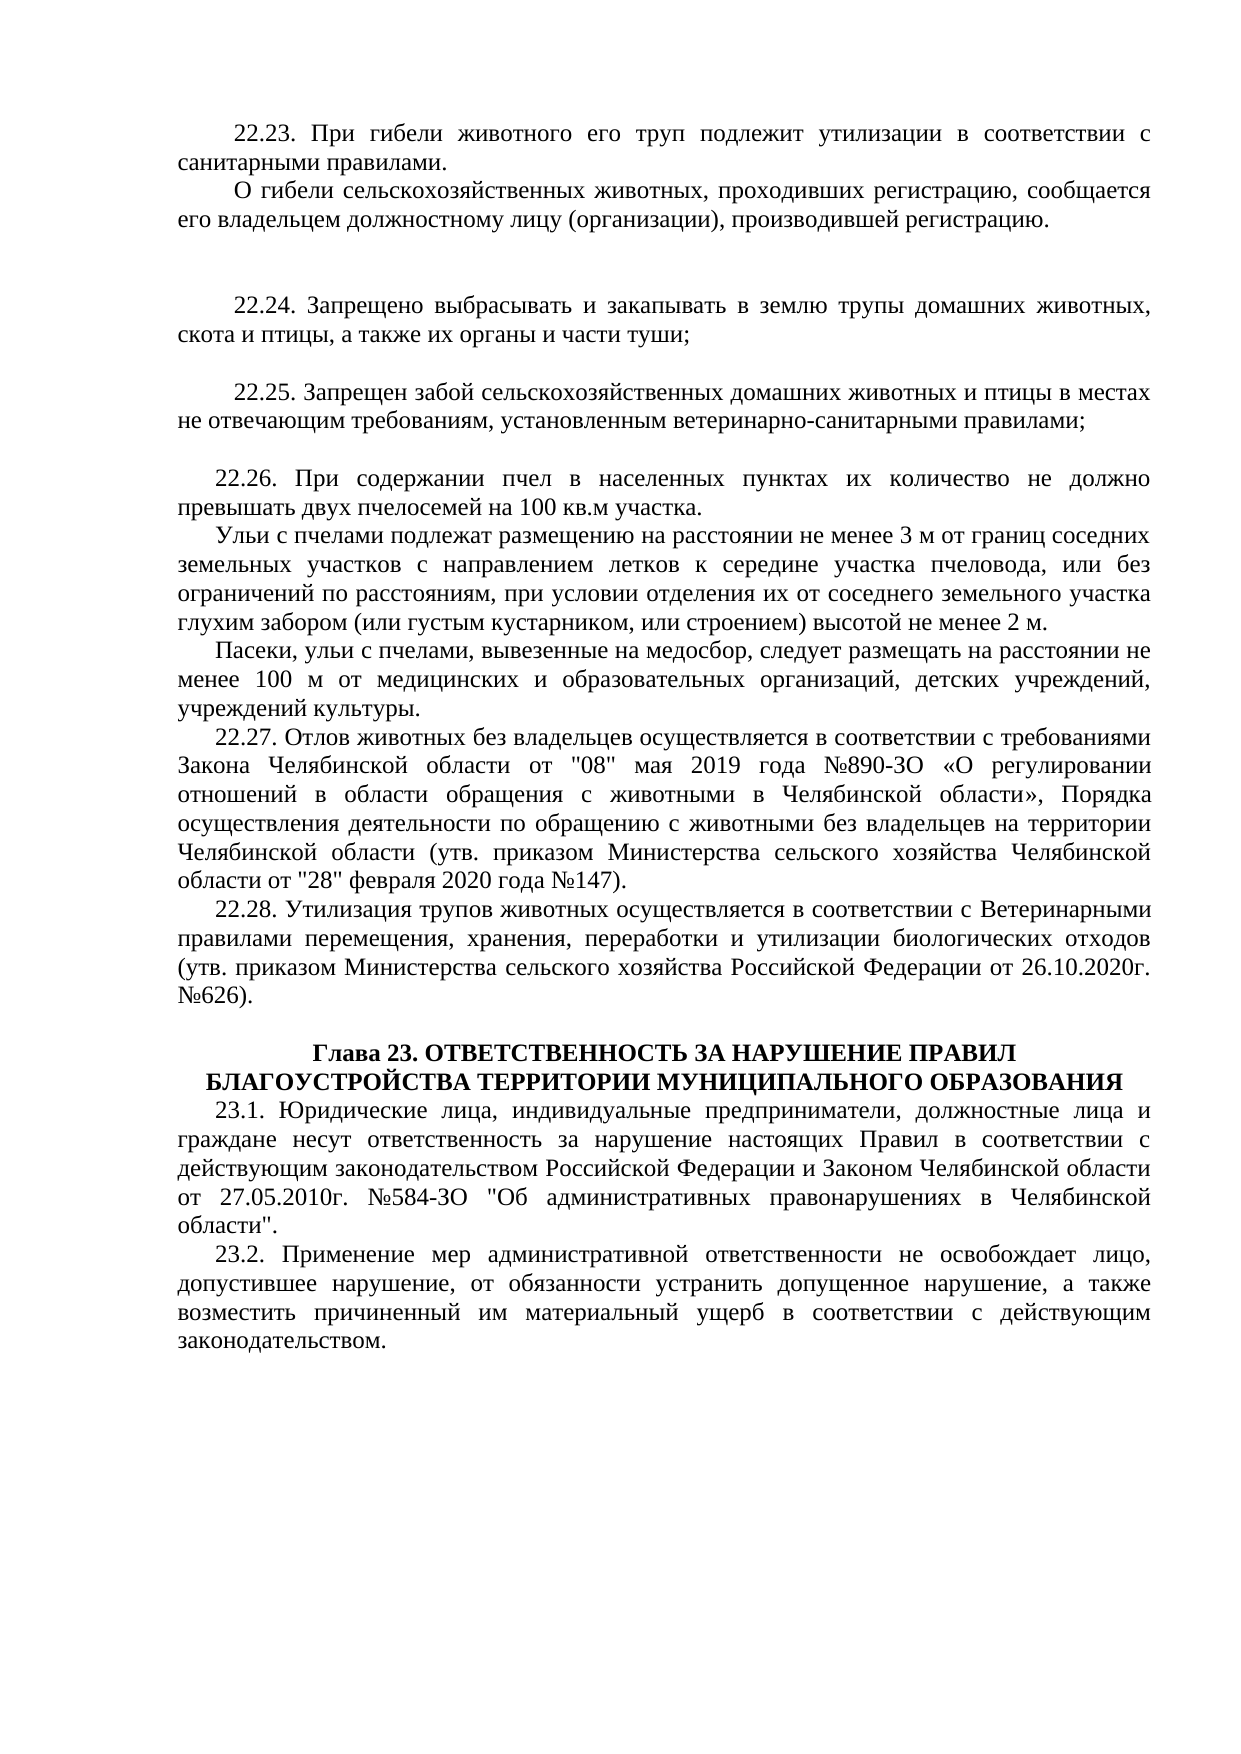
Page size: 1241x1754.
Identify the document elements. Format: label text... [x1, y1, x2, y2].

text 23.2. Применение мер административной ответственности не освобождает лицо, допустившее нарушение, от обязанности устранить допущенное нарушение, а также возместить причиненный им материальный ущерб в соответствии с действующим законодательством. [177, 1239, 1152, 1354]
text 22.25. Запрещен забой сельскохозяйственных домашних животных и птицы в местах не отвечающим требованиям, установленным ветеринарно-санитарными правилами; [177, 377, 1152, 434]
text 22.26. При содержании пчел в населенных пунктах их количество не должно превышать двух пчелосемей на 100 кв.м участка. [177, 463, 1152, 521]
text 22.23. При гибели животного его труп подлежит утилизации в соответствии с санитарными правилами. [177, 118, 1152, 176]
text 23.1. Юридические лица, индивидуальные предприниматели, должностные лица и граждане несут ответственность за нарушение настоящих Правил в соответствии с действующим законодательством Российской Федерации и Законом Челябинской области от 27.05.2010г. №584-ЗО "Об административных правонарушениях в Челябинской области". [177, 1096, 1152, 1239]
text Глава 23. ОТВЕТСТВЕННОСТЬ ЗА НАРУШЕНИЕ ПРАВИЛ [177, 1038, 1152, 1067]
text 22.24. Запрещено выбрасывать и закапывать в землю трупы домашних животных, скота и птицы, а также их органы и части туши; [177, 291, 1152, 348]
text БЛАГОУСТРОЙСТВА ТЕРРИТОРИИ МУНИЦИПАЛЬНОГО ОБРАЗОВАНИЯ [177, 1067, 1152, 1096]
text О гибели сельскохозяйственных животных, проходивших регистрацию, сообщается его владельцем должностному лицу (организации), производившей регистрацию. [177, 176, 1152, 233]
text 22.27. Отлов животных без владельцев осуществляется в соответствии с требованиями Закона Челябинской области от "08" мая 2019 года №890-ЗО «О регулировании отношений в области обращения с животными в Челябинской области», Порядка осуществления деятельности по обращению с животными без владельцев на территории Челябинской области (утв. приказом Министерства сельского хозяйства Челябинской области от "28" февраля 2020 года №147). [177, 722, 1152, 779]
text Ульи с пчелами подлежат размещению на расстоянии не менее 3 м от границ соседних земельных участков с направлением летков к середине участка пчеловода, или без ограничений по расстояниям, при условии отделения их от соседнего земельного участка глухим забором (или густым кустарником, или строением) высотой не менее 2 м. [177, 521, 1152, 636]
text 22.28. Утилизация трупов животных осуществляется в соответствии с Ветеринарными правилами перемещения, хранения, переработки и утилизации биологических отходов (утв. приказом Министерства сельского хозяйства Российской Федерации от 26.10.2020г. №626). [177, 894, 1152, 1009]
text Пасеки, ульи с пчелами, вывезенные на медосбор, следует размещать на расстоянии не менее 100 м от медицинских и образовательных организаций, детских учреждений, учреждений культуры. [177, 636, 1152, 722]
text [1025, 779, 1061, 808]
